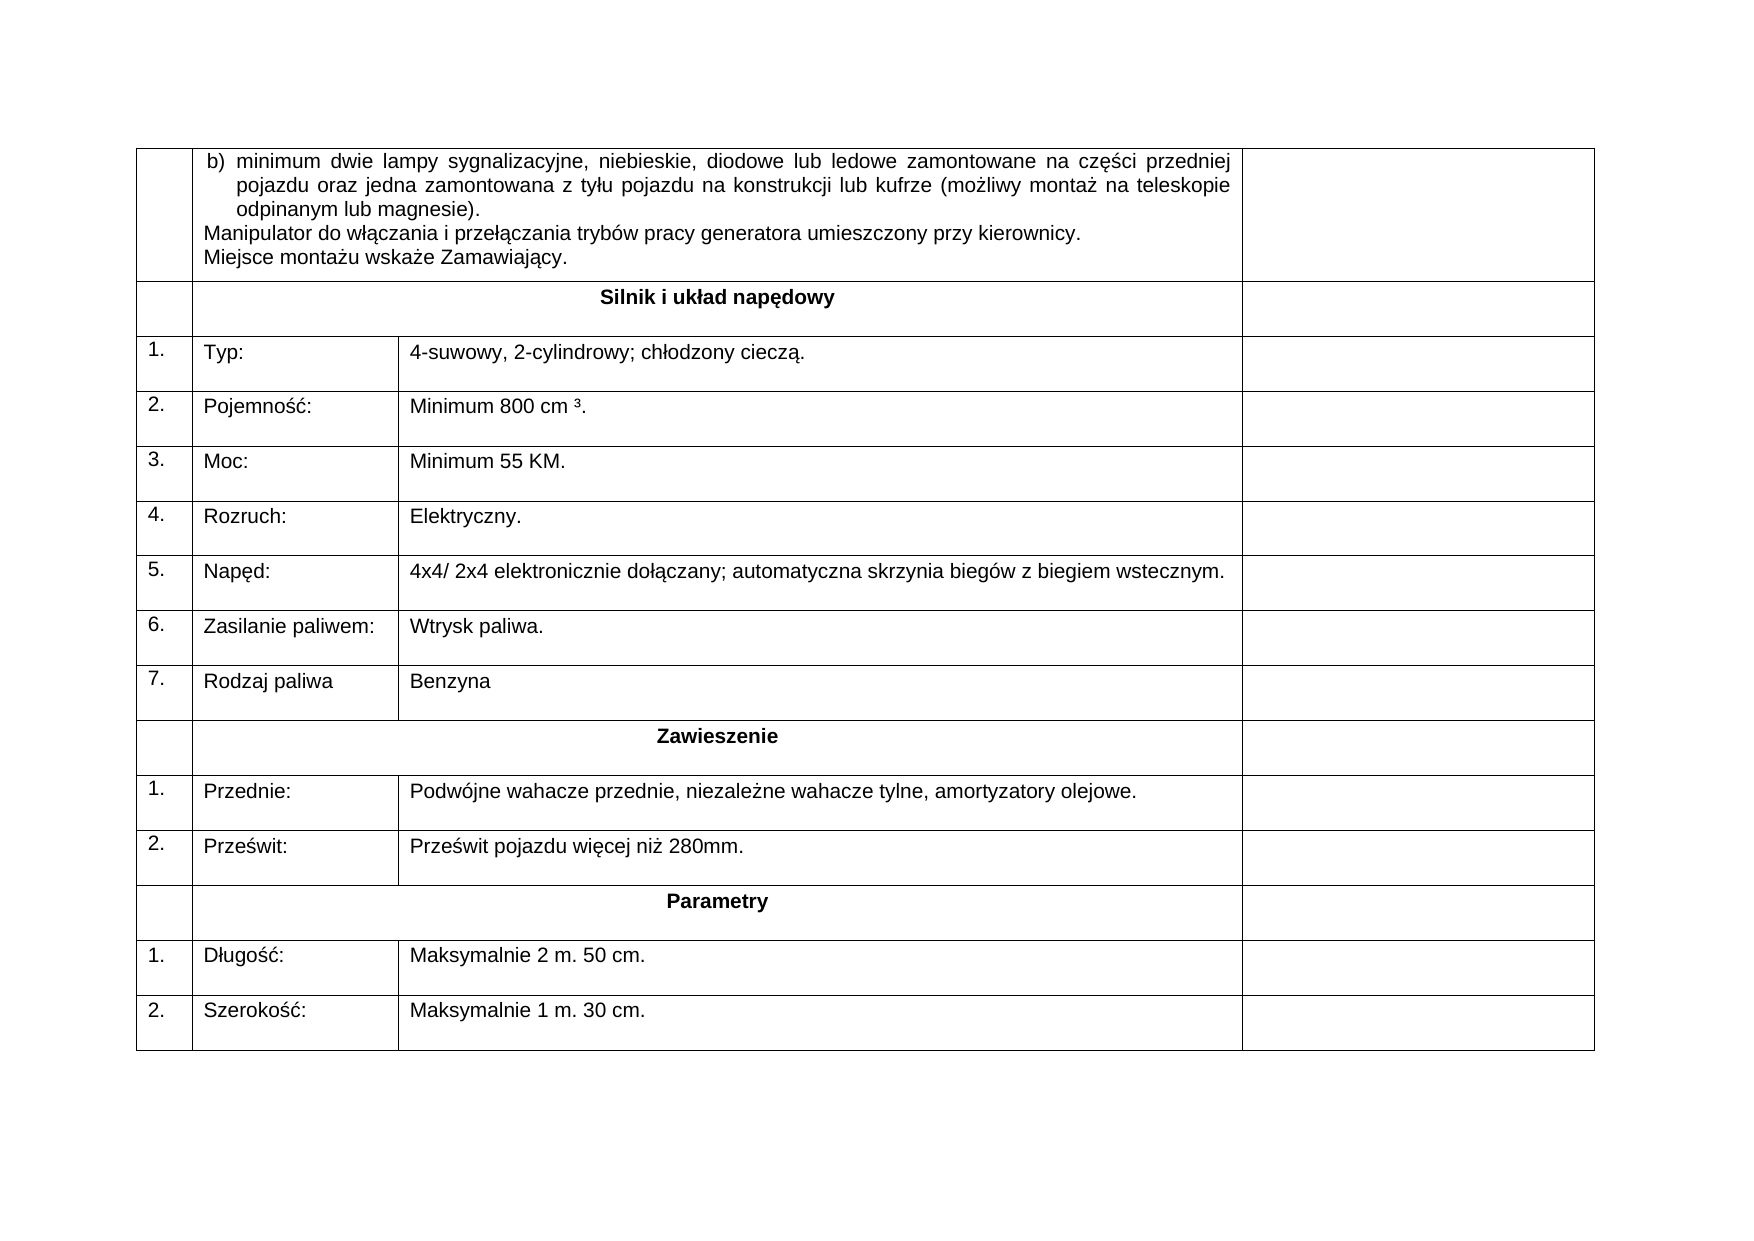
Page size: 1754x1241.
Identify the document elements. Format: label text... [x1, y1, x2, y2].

table_cell 4-suwowy, 2-cylindrowy; chłodzony cieczą. [399, 337, 1242, 391]
table_cell 4. [137, 502, 192, 555]
table_cell Rozruch: [193, 502, 398, 555]
table_cell [1243, 776, 1594, 830]
table_cell Maksymalnie 2 m. 50 cm. [399, 941, 1242, 994]
table_cell Benzyna [399, 666, 1242, 720]
table_cell Zasilanie paliwem: [193, 611, 398, 665]
table_cell Minimum 55 KM. [399, 447, 1242, 501]
table_cell Prześwit pojazdu więcej niż 280mm. [399, 831, 1242, 885]
table_cell 6. [137, 611, 192, 665]
table_cell [137, 282, 192, 336]
table_cell 5. [137, 556, 192, 610]
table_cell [193, 149, 1242, 281]
table_cell [1243, 831, 1594, 885]
table_cell Rodzaj paliwa [193, 666, 398, 720]
table_cell [1243, 337, 1594, 391]
table_cell [1243, 886, 1594, 940]
table_cell 1. [137, 337, 192, 391]
table_cell Pojemność: [193, 392, 398, 446]
table_cell Szerokość: [193, 996, 398, 1049]
table_cell [1243, 721, 1594, 775]
table_cell Moc: [193, 447, 398, 501]
table_cell [1243, 611, 1594, 665]
table_cell [137, 721, 192, 775]
table_cell 2. [137, 392, 192, 446]
table_cell Napęd: [193, 556, 398, 610]
table_cell 7. [137, 666, 192, 720]
table_cell Elektryczny. [399, 502, 1242, 555]
table_cell [1243, 447, 1594, 501]
table_cell 2. [137, 996, 192, 1049]
table_cell 2. [137, 831, 192, 885]
table_cell [1243, 996, 1594, 1049]
table_cell Długość: [193, 941, 398, 994]
table_cell 5. [137, 149, 192, 281]
table_cell Minimum 800 cm ³. [399, 392, 1242, 446]
table_cell [1243, 556, 1594, 610]
table_cell [1243, 502, 1594, 555]
table_cell Podwójne wahacze przednie, niezależne wahacze tylne, amortyzatory olejowe. [399, 776, 1242, 830]
table_cell Maksymalnie 1 m. 30 cm. [399, 996, 1242, 1049]
table_cell [1243, 149, 1594, 281]
table_cell Silnik i układ napędowy [193, 282, 1242, 336]
table_cell Typ: [193, 337, 398, 391]
table_cell Prześwit: [193, 831, 398, 885]
table_cell [1243, 666, 1594, 720]
table_cell Parametry [193, 886, 1242, 940]
table_cell Przednie: [193, 776, 398, 830]
table_cell [1243, 941, 1594, 994]
table_cell 4x4/ 2x4 elektronicznie dołączany; automatyczna skrzynia biegów z biegiem wstecznym. [399, 556, 1242, 610]
table_cell [1243, 392, 1594, 446]
table_cell 1. [137, 941, 192, 994]
table_cell 1. [137, 776, 192, 830]
table_cell 3. [137, 447, 192, 501]
table_cell Zawieszenie [193, 721, 1242, 775]
table_cell Wtrysk paliwa. [399, 611, 1242, 665]
table_cell [1243, 282, 1594, 336]
table_cell [137, 886, 192, 940]
